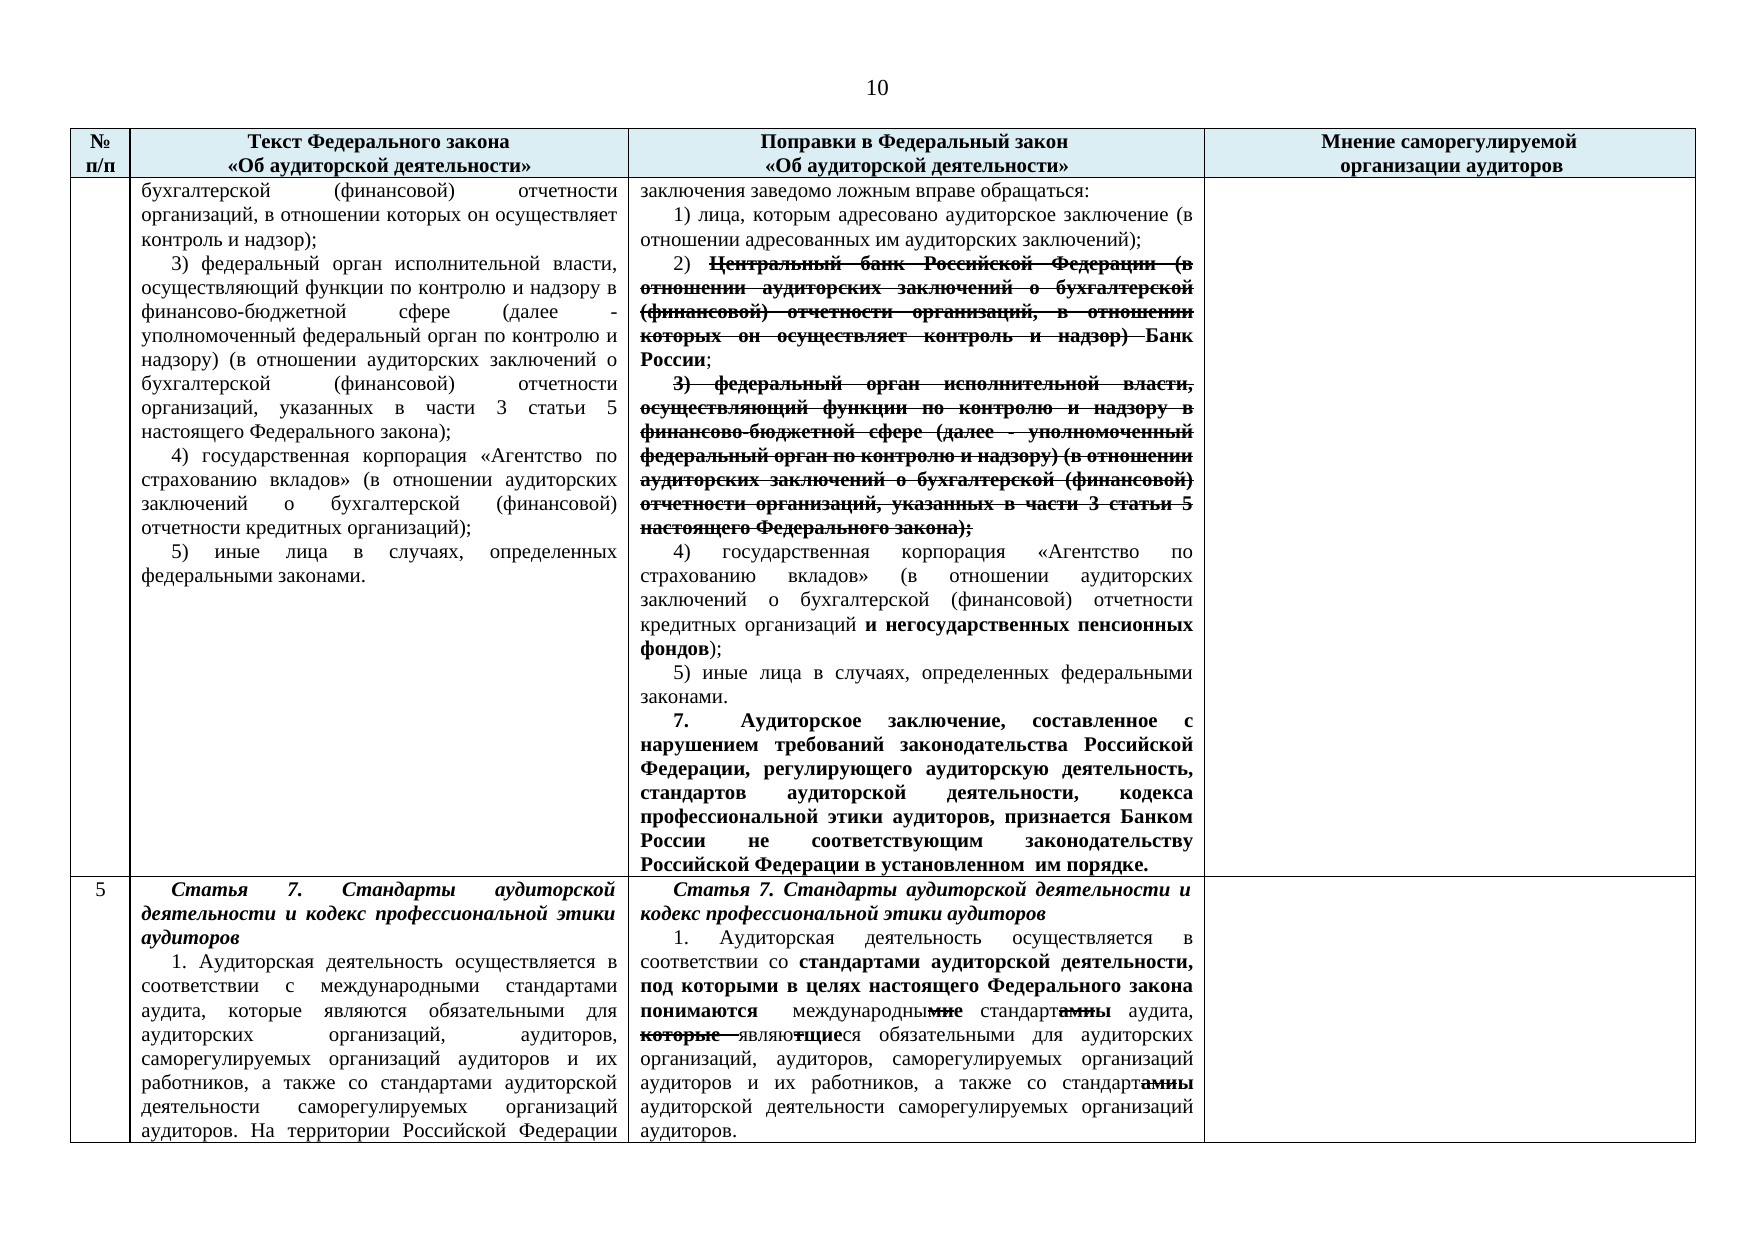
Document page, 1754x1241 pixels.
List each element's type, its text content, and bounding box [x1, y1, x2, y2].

table_cell [1205, 877, 1695, 1142]
table_header Мнение саморегулируемой организации аудиторов [1205, 129, 1695, 177]
table_cell 5 [71, 877, 129, 1142]
table_header Поправки в Федеральный закон «Об аудиторской деятельности» [629, 129, 1204, 177]
table_cell [1205, 178, 1695, 876]
table_header Текст Федерального закона «Об аудиторской деятельности» [131, 129, 628, 177]
table_header № п/п [71, 129, 129, 177]
table_cell 4 [71, 178, 129, 876]
